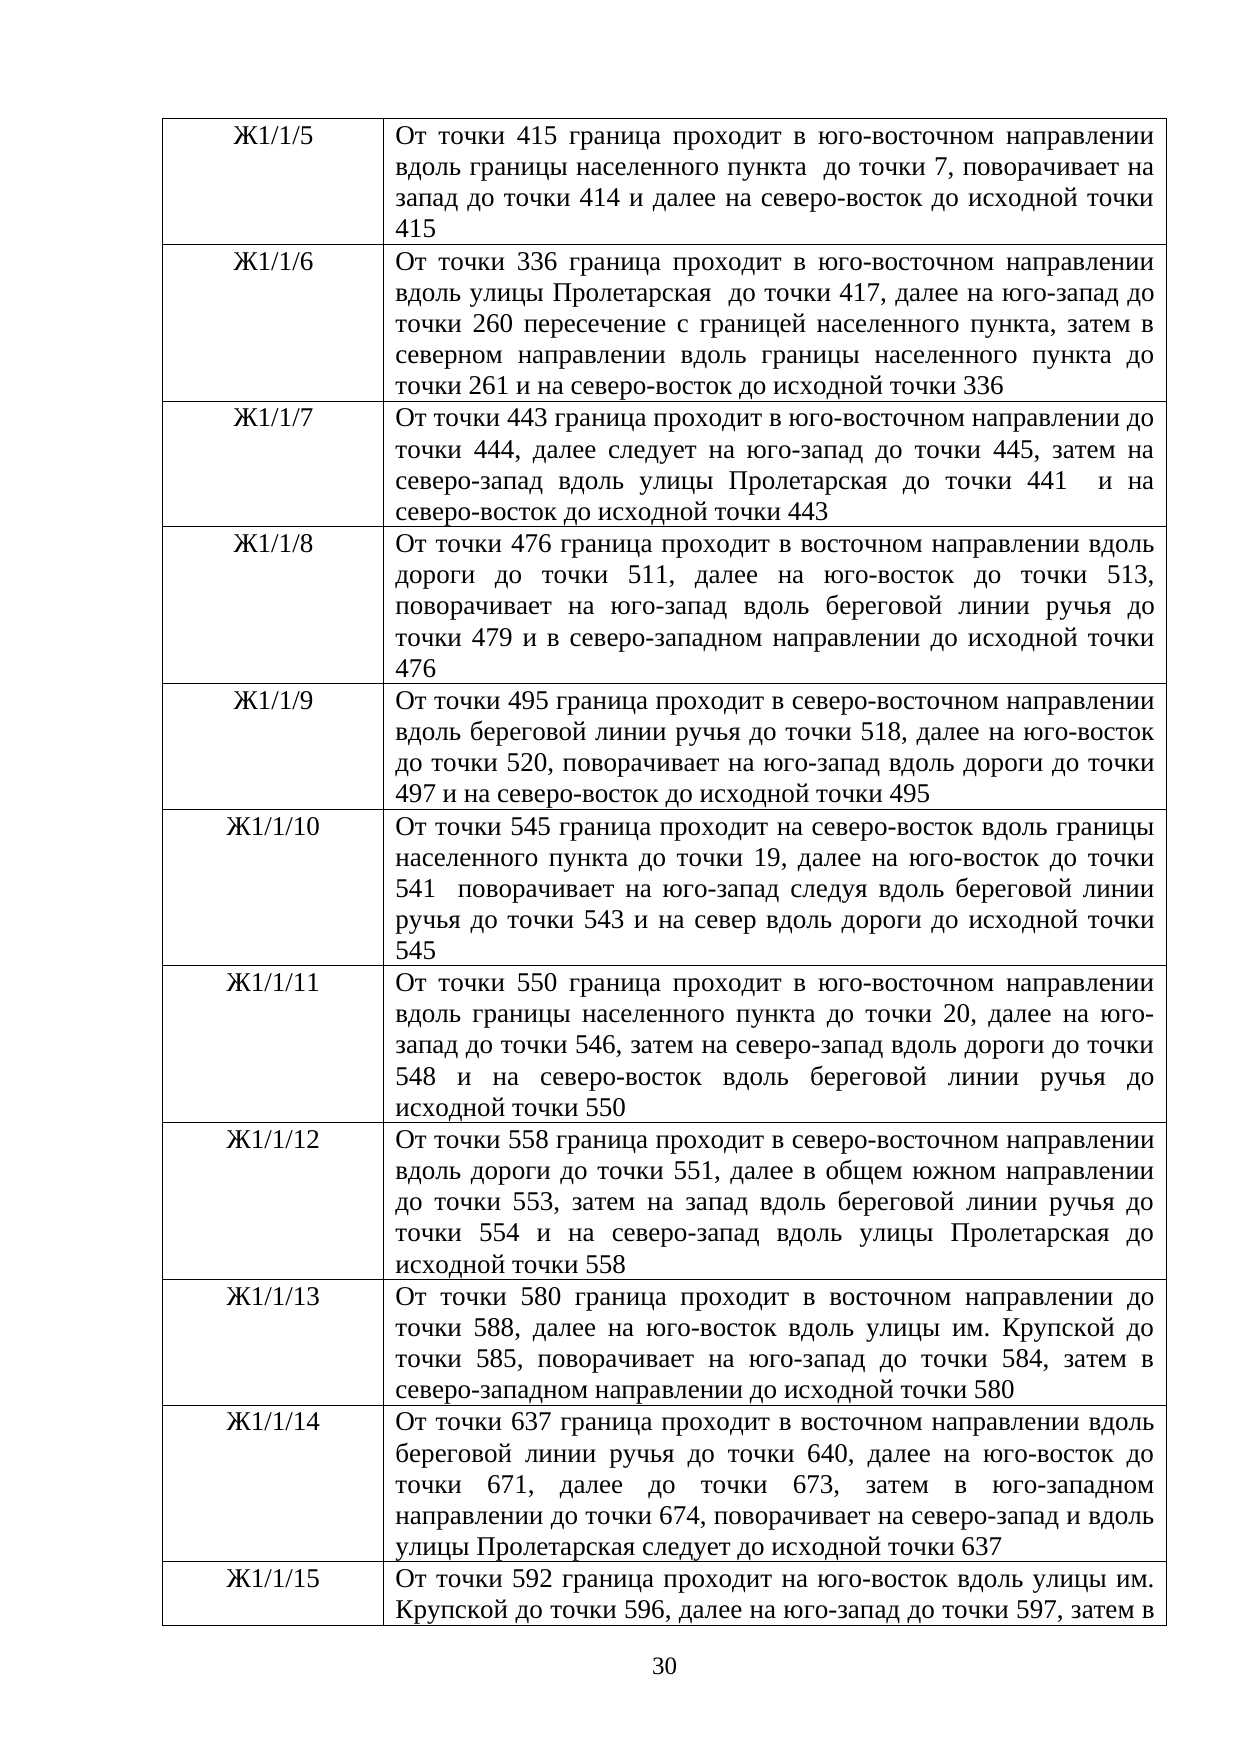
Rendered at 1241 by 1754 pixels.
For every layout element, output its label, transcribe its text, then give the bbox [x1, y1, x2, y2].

table_cell От точки 545 граница проходит на северо-восток вдоль границы населенного пункта до точки 19, далее на юго-восток до точки 541 поворачивает на юго-запад следуя вдоль береговой линии ручья до точки 543 и на север вдоль дороги до исходной точки 545 [384, 810, 1166, 965]
table_cell Ж1/1/15 [163, 1562, 383, 1624]
table_cell От точки 415 граница проходит в юго-восточном направлении вдоль границы населенного пункта до точки 7, поворачивает на запад до точки 414 и далее на северо-восток до исходной точки 415 [384, 119, 1166, 244]
table_cell Ж1/1/14 [163, 1406, 383, 1561]
table_cell От точки 550 граница проходит в юго-восточном направлении вдоль границы населенного пункта до точки 20, далее на юго-запад до точки 546, затем на северо-запад вдоль дороги до точки 548 и на северо-восток вдоль береговой линии ручья до исходной точки 550 [384, 966, 1166, 1122]
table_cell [384, 1562, 1166, 1624]
table_cell От точки 558 граница проходит в северо-восточном направлении вдоль дороги до точки 551, далее в общем южном направлении до точки 553, затем на запад вдоль береговой линии ручья до точки 554 и на северо-запад вдоль улицы Пролетарская до исходной точки 558 [384, 1123, 1166, 1279]
table_cell От точки 443 граница проходит в юго-восточном направлении до точки 444, далее следует на юго-запад до точки 445, затем на северо-запад вдоль улицы Пролетарская до точки 441 и на северо-восток до исходной точки 443 [384, 402, 1166, 526]
table_cell От точки 637 граница проходит в восточном направлении вдоль береговой линии ручья до точки 640, далее на юго-восток до точки 671, далее до точки 673, затем в юго-западном направлении до точки 674, поворачивает на северо-запад и вдоль улицы Пролетарская следует до исходной точки 637 [384, 1406, 1166, 1561]
table_cell Ж1/1/11 [163, 966, 383, 1122]
table_cell Ж1/1/6 [163, 245, 383, 401]
table_cell От точки 476 граница проходит в восточном направлении вдоль дороги до точки 511, далее на юго-восток до точки 513, поворачивает на юго-запад вдоль береговой линии ручья до точки 479 и в северо-западном направлении до исходной точки 476 [384, 527, 1166, 683]
table_cell От точки 495 граница проходит в северо-восточном направлении вдоль береговой линии ручья до точки 518, далее на юго-восток до точки 520, поворачивает на юго-запад вдоль дороги до точки 497 и на северо-восток до исходной точки 495 [384, 684, 1166, 808]
table_cell Ж1/1/8 [163, 527, 383, 683]
table_cell Ж1/1/7 [163, 402, 383, 526]
table_cell Ж1/1/9 [163, 684, 383, 808]
table_cell От точки 336 граница проходит в юго-восточном направлении вдоль улицы Пролетарская до точки 417, далее на юго-запад до точки 260 пересечение с границей населенного пункта, затем в северном направлении вдоль границы населенного пункта до точки 261 и на северо-восток до исходной точки 336 [384, 245, 1166, 401]
table_cell Ж1/1/5 [163, 119, 383, 244]
table_cell Ж1/1/13 [163, 1280, 383, 1404]
table_cell Ж1/1/10 [163, 810, 383, 965]
table_cell От точки 580 граница проходит в восточном направлении до точки 588, далее на юго-восток вдоль улицы им. Крупской до точки 585, поворачивает на юго-запад до точки 584, затем в северо-западном направлении до исходной точки 580 [384, 1280, 1166, 1404]
table_cell Ж1/1/12 [163, 1123, 383, 1279]
